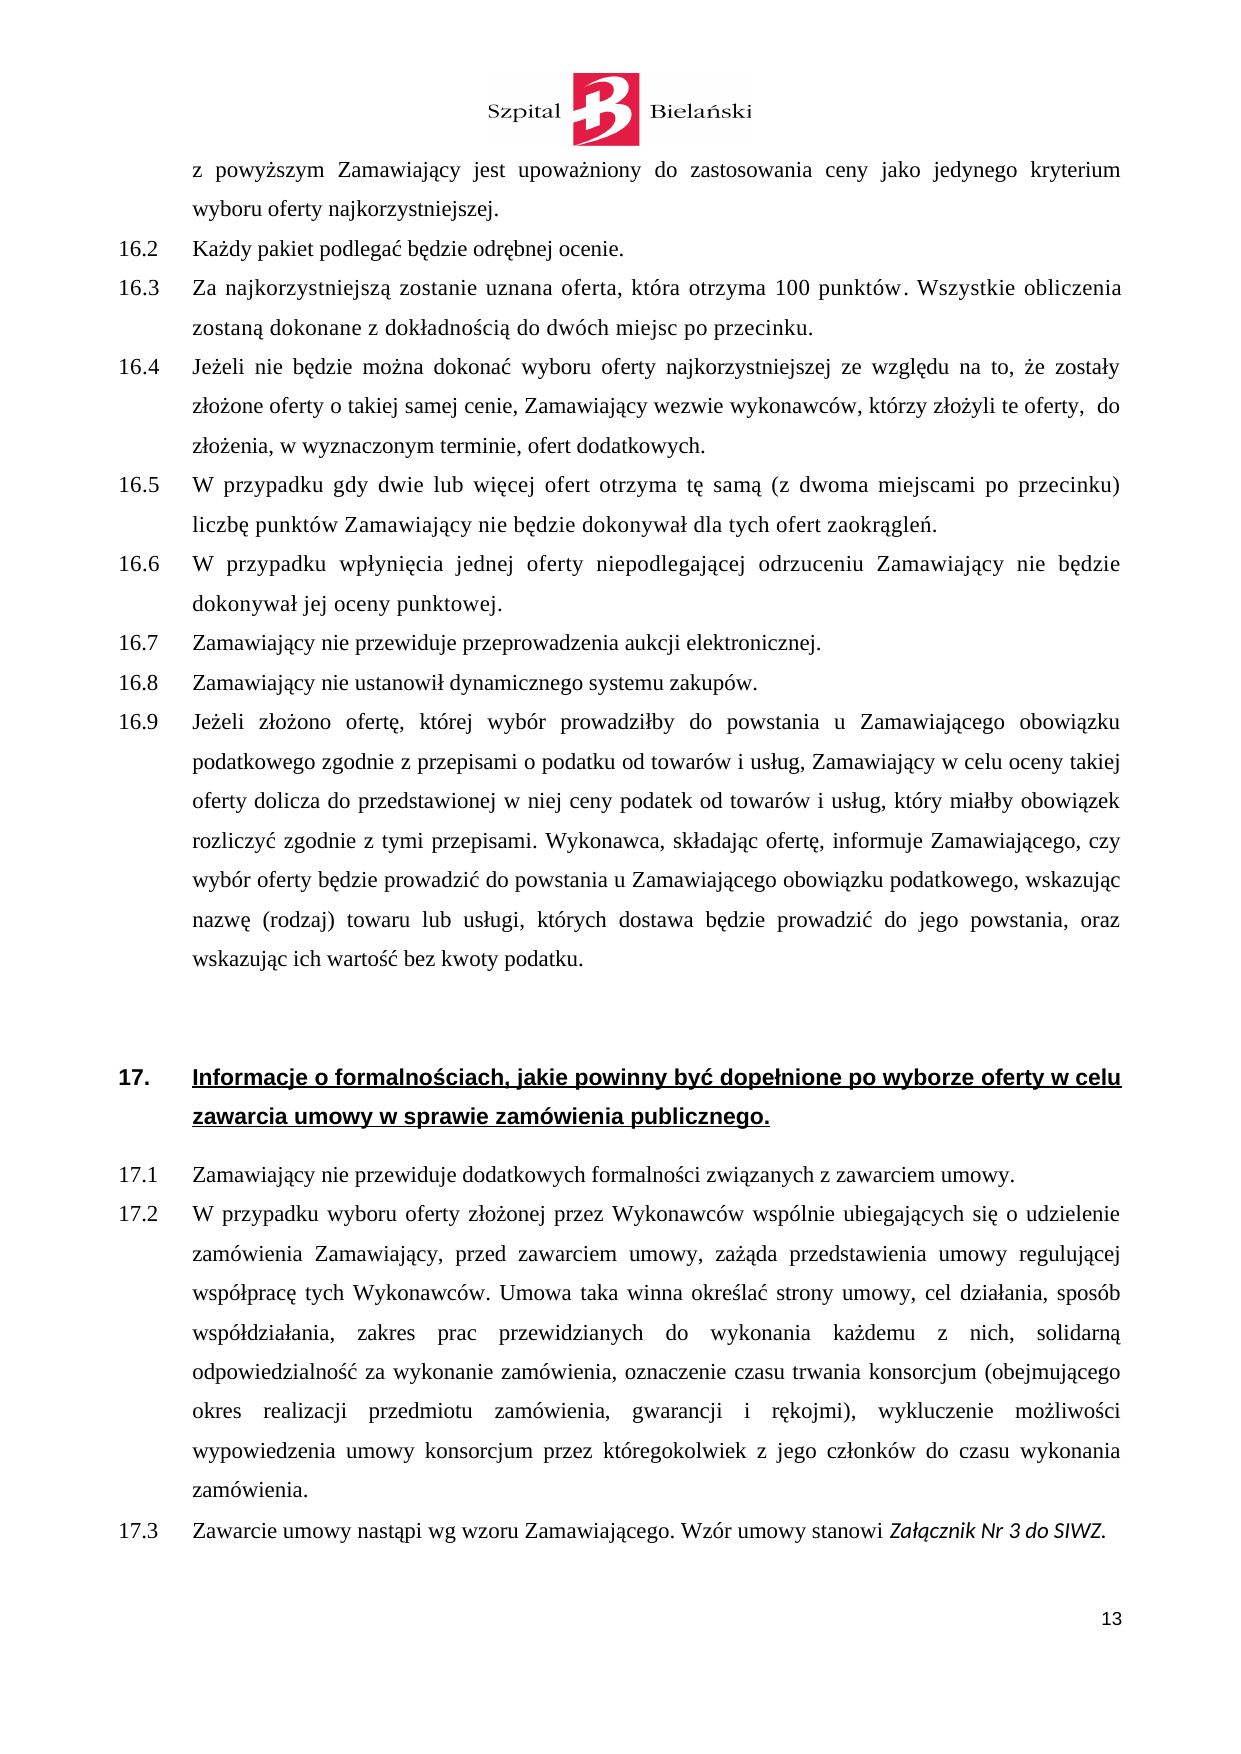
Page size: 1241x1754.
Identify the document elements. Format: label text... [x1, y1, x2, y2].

list Każdy pakiet podlegać będzie odrębnej ocenie. [118, 235, 1122, 261]
list Jeżeli złożono ofertę, której wybór prowadziłby do powstania u Zamawiającego obowiązku podatkowego zgodnie z przepisami o podatku od towarów i usług, Zamawiający w celu oceny takiej oferty dolicza do przedstawionej w niej ceny podatek od towarów i usług, który miałby obowiązek rozliczyć zgodnie z tymi przepisami. Wykonawca, składając ofertę, informuje Zamawiającego, czy wybór oferty będzie prowadzić do powstania u Zamawiającego obowiązku podatkowego, wskazując nazwę (rodzaj) towaru lub usługi, których dostawa będzie prowadzić do jego powstania, oraz wskazując ich wartość bez kwoty podatku. [118, 708, 1122, 972]
picture [488, 73, 752, 146]
list Zamawiający nie ustanowił dynamicznego systemu zakupów. [118, 669, 1122, 695]
list Zamawiający nie przewiduje przeprowadzenia aukcji elektronicznej. [118, 629, 1122, 656]
list W przypadku wyboru oferty złożonej przez Wykonawców wspólnie ubiegających się o udzielenie zamówienia Zamawiający, przed zawarciem umowy, zażąda przedstawienia umowy regulującej współpracę tych Wykonawców. Umowa taka winna określać strony umowy, cel działania, sposób współdziałania, zakres prac przewidzianych do wykonania każdemu z nich, solidarną odpowiedzialność za wykonanie zamówienia, oznaczenie czasu trwania konsorcjum (obejmującego okres realizacji przedmiotu zamówienia, gwarancji i rękojmi), wykluczenie możliwości wypowiedzenia umowy konsorcjum przez któregokolwiek z jego członków do czasu wykonania zamówienia. [118, 1200, 1122, 1503]
list Za najkorzystniejszą zostanie uznana oferta, która otrzyma 100 punktów. Wszystkie obliczenia zostaną dokonane z dokładnością do dwóch miejsc po przecinku. [118, 274, 1122, 340]
list W przypadku gdy dwie lub więcej ofert otrzyma tę samą (z dwoma miejscami po przecinku) liczbę punktów Zamawiający nie będzie dokonywał dla tych ofert zaokrągleń. [118, 472, 1122, 537]
list W przypadku wpłynięcia jednej oferty niepodlegającej odrzuceniu Zamawiający nie będzie dokonywał jej oceny punktowej. [118, 551, 1122, 616]
text 17. Informacje o formalnościach, jakie powinny być dopełnione po wyborze oferty w celu zawarcia umowy w sprawie zamówienia publicznego. [118, 1064, 1122, 1129]
list Zamawiający nie przewiduje dodatkowych formalności związanych z zawarciem umowy. [118, 1161, 1122, 1187]
list Zawarcie umowy nastąpi wg wzoru Zamawiającego. Wzór umowy stanowi Załącznik Nr 3 do SIWZ. [118, 1516, 1122, 1544]
list Jeżeli nie będzie można dokonać wyboru oferty najkorzystniejszej ze względu na to, że zostały złożone oferty o takiej samej cenie, Zamawiający wezwie wykonawców, którzy złożyli te oferty, do złożenia, w wyznaczonym terminie, ofert dodatkowych. [118, 353, 1122, 458]
